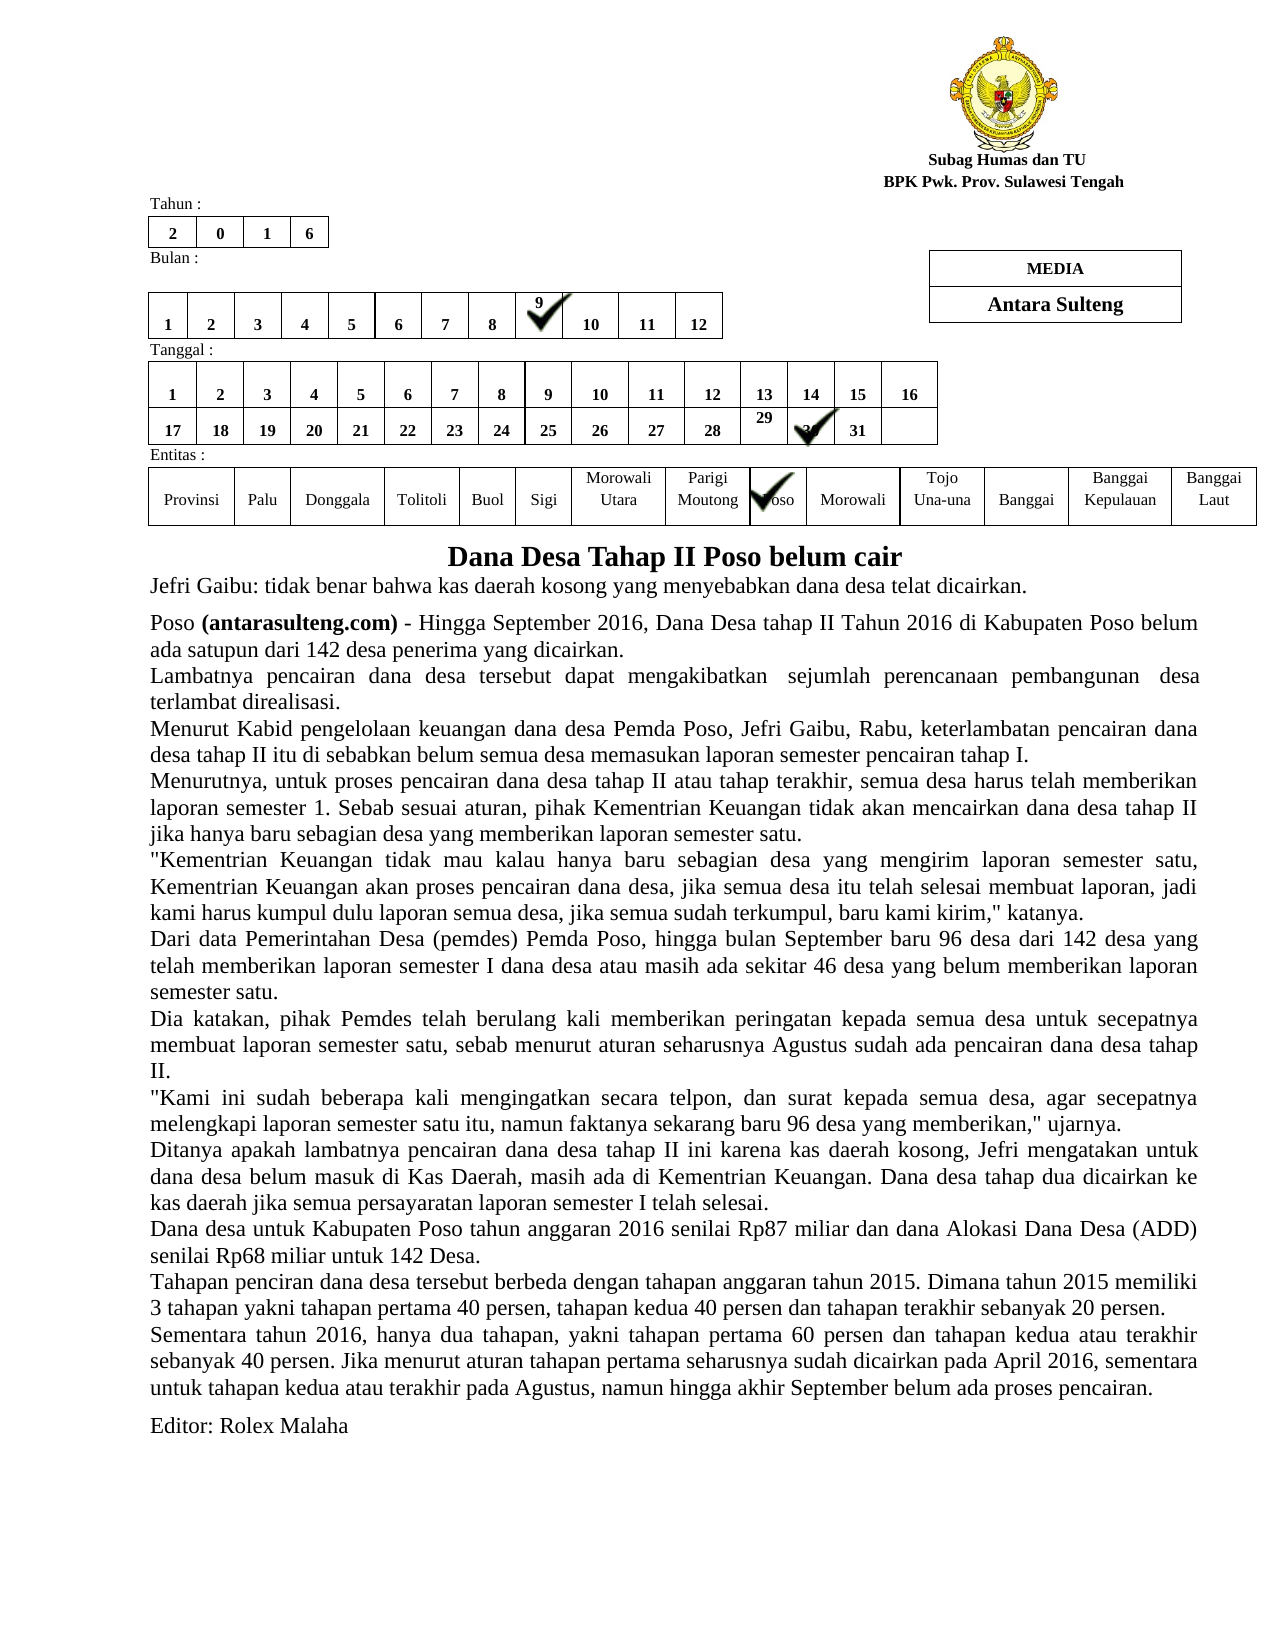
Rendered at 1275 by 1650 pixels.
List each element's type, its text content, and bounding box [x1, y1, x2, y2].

text Dana desa untuk Kabupaten Poso tahun anggaran 2016 senilai Rp87 miliar dan dana Alokasi Dana Desa (ADD) senilai Rp68 miliar untuk 142 Desa. [150, 1215, 1200, 1268]
table_header 11 [629, 362, 684, 407]
table_cell 21 [338, 408, 384, 444]
text Dari data Pemerintahan Desa (pemdes) Pemda Poso, hingga bulan September baru 96 desa dari 142 desa yang telah memberikan laporan semester I dana desa atau masih ada sekitar 46 desa yang belum memberikan laporan semester satu. [150, 926, 1200, 1004]
table_cell 18 [197, 408, 243, 444]
table_cell 20 [291, 408, 337, 444]
table_header 10 [563, 293, 618, 338]
table_header Morowali [807, 468, 899, 525]
table_header Banggai [985, 468, 1068, 525]
text Menurut Kabid pengelolaan keuangan dana desa Pemda Poso, Jefri Gaibu, Rabu, keterlambatan pencairan dana desa tahap II itu di sebabkan belum semua desa memasukan laporan semester pencairan tahap I. [150, 715, 1200, 767]
table_header 2 [149, 217, 196, 247]
table_header 9 [526, 362, 571, 407]
table_header 15 [835, 362, 881, 407]
table_cell 25 [526, 408, 571, 444]
table_header 3 [244, 362, 290, 407]
table_header 6 [376, 293, 421, 338]
table_header 10 [572, 362, 628, 407]
table_header 1 [149, 362, 196, 407]
text Subag Humas dan TU [928, 150, 1200, 169]
table_cell 24 [479, 408, 524, 444]
table_header 14 [788, 362, 834, 407]
text Editor: Rolex Malaha [150, 1412, 1200, 1439]
table_header 9 [516, 293, 562, 338]
table_header 11 [619, 293, 675, 338]
table_header 2 [197, 362, 243, 407]
text Menurutnya, untuk proses pencairan dana desa tahap II atau tahap terakhir, semua desa harus telah memberikan laporan semester 1. Sebab sesuai aturan, pihak Kementrian Keuangan tidak akan mencairkan dana desa tahap II jika hanya baru sebagian desa yang memberikan laporan semester satu. [150, 767, 1200, 846]
table_cell 26 [572, 408, 628, 444]
table_header 13 [741, 362, 787, 407]
text Dia katakan, pihak Pemdes telah berulang kali memberikan peringatan kepada semua desa untuk secepatnya membuat laporan semester satu, sebab menurut aturan seharusnya Agustus sudah ada pencairan dana desa tahap II. [150, 1004, 1200, 1084]
table_header Tojo Una-una [901, 468, 984, 525]
table_cell Antara Sulteng [930, 287, 1181, 322]
table_header Donggala [291, 468, 384, 525]
table_header 3 [235, 293, 281, 338]
table_header Provinsi [149, 468, 234, 525]
text Jefri Gaibu: tidak benar bahwa kas daerah kosong yang menyebabkan dana desa telat dicairkan. [150, 572, 1200, 599]
text "Kementrian Keuangan tidak mau kalau hanya baru sebagian desa yang mengirim laporan semester satu, Kementrian Keuangan akan proses pencairan dana desa, jika semua desa itu telah selesai membuat laporan, jadi kami harus kumpul dulu laporan semua desa, jika semua sudah terkumpul, baru kami kirim," katanya. [150, 846, 1200, 926]
table_header Tolitoli [385, 468, 459, 525]
table_header 7 [432, 362, 478, 407]
table_cell 31 [835, 408, 881, 444]
table_cell 29 [741, 408, 787, 444]
table_cell 19 [244, 408, 290, 444]
table_cell 27 [629, 408, 684, 444]
table_header Morowali Utara [572, 468, 665, 525]
text Ditanya apakah lambatnya pencairan dana desa tahap II ini karena kas daerah kosong, Jefri mengatakan untuk dana desa belum masuk di Kas Daerah, masih ada di Kementrian Keuangan. Dana desa tahap dua dicairkan ke kas daerah jika semua persayaratan laporan semester I telah selesai. [150, 1136, 1200, 1215]
table_header 2 [188, 293, 234, 338]
table_header 8 [479, 362, 524, 407]
text Lambatnya pencairan dana desa tersebut dapat mengakibatkan sejumlah perencanaan pembangunan desa terlambat direalisasi. [150, 662, 1200, 715]
text "Kami ini sudah beberapa kali mengingatkan secara telpon, dan surat kepada semua desa, agar secepatnya melengkapi laporan semester satu itu, namun faktanya sekarang baru 96 desa yang memberikan," ujarnya. [150, 1084, 1200, 1136]
table_header Poso [751, 468, 806, 525]
table_header 12 [685, 362, 740, 407]
table_header 4 [291, 362, 337, 407]
table_header 4 [282, 293, 328, 338]
text Entitas : [150, 445, 1200, 464]
table_header Parigi Moutong [666, 468, 749, 525]
text BPK Pwk. Prov. Sulawesi Tengah [150, 172, 1200, 191]
table_cell [882, 408, 937, 444]
text Tahapan penciran dana desa tersebut berbeda dengan tahapan anggaran tahun 2015. Dimana tahun 2015 memiliki 3 tahapan yakni tahapan pertama 40 persen, tahapan kedua 40 persen dan tahapan terakhir sebanyak 20 persen. [150, 1268, 1200, 1321]
table_header Banggai Kepulauan [1069, 468, 1171, 525]
text Tahun : [150, 194, 1200, 213]
table_cell 22 [385, 408, 431, 444]
table_header 6 [291, 217, 328, 247]
table_header 5 [329, 293, 374, 338]
text Tanggal : [150, 339, 1200, 358]
table_header 1 [244, 217, 290, 247]
table_cell 17 [149, 408, 196, 444]
table_cell 30 [788, 408, 834, 444]
table_header 12 [676, 293, 722, 338]
text Sementara tahun 2016, hanya dua tahapan, yakni tahapan pertama 60 persen dan tahapan kedua atau terakhir sebanyak 40 persen. Jika menurut aturan tahapan pertama seharusnya sudah dicairkan pada April 2016, sementara untuk tahapan kedua atau terakhir pada Agustus, namun hingga akhir September belum ada proses pencairan. [150, 1321, 1200, 1400]
table_cell 28 [685, 408, 740, 444]
table_header 1 [149, 293, 187, 338]
table_header Buol [460, 468, 515, 525]
text Bulan : [150, 248, 1200, 289]
table_header Sigi [516, 468, 571, 525]
table_header 6 [385, 362, 431, 407]
text Poso (antarasulteng.com) - Hingga September 2016, Dana Desa tahap II Tahun 2016 di Kabupaten Poso belum ada satupun dari 142 desa penerima yang dicairkan. [150, 609, 1200, 662]
picture [949, 36, 1058, 150]
table_cell 23 [432, 408, 478, 444]
table_header 8 [469, 293, 515, 338]
table_header MEDIA [930, 251, 1181, 286]
table_header 5 [338, 362, 384, 407]
table_header 0 [197, 217, 243, 247]
table_header 16 [882, 362, 937, 407]
text Dana Desa Tahap II Poso belum cair [150, 539, 1200, 572]
table_header 7 [422, 293, 468, 338]
table_header Palu [235, 468, 290, 525]
table_header Banggai Laut [1172, 468, 1256, 525]
